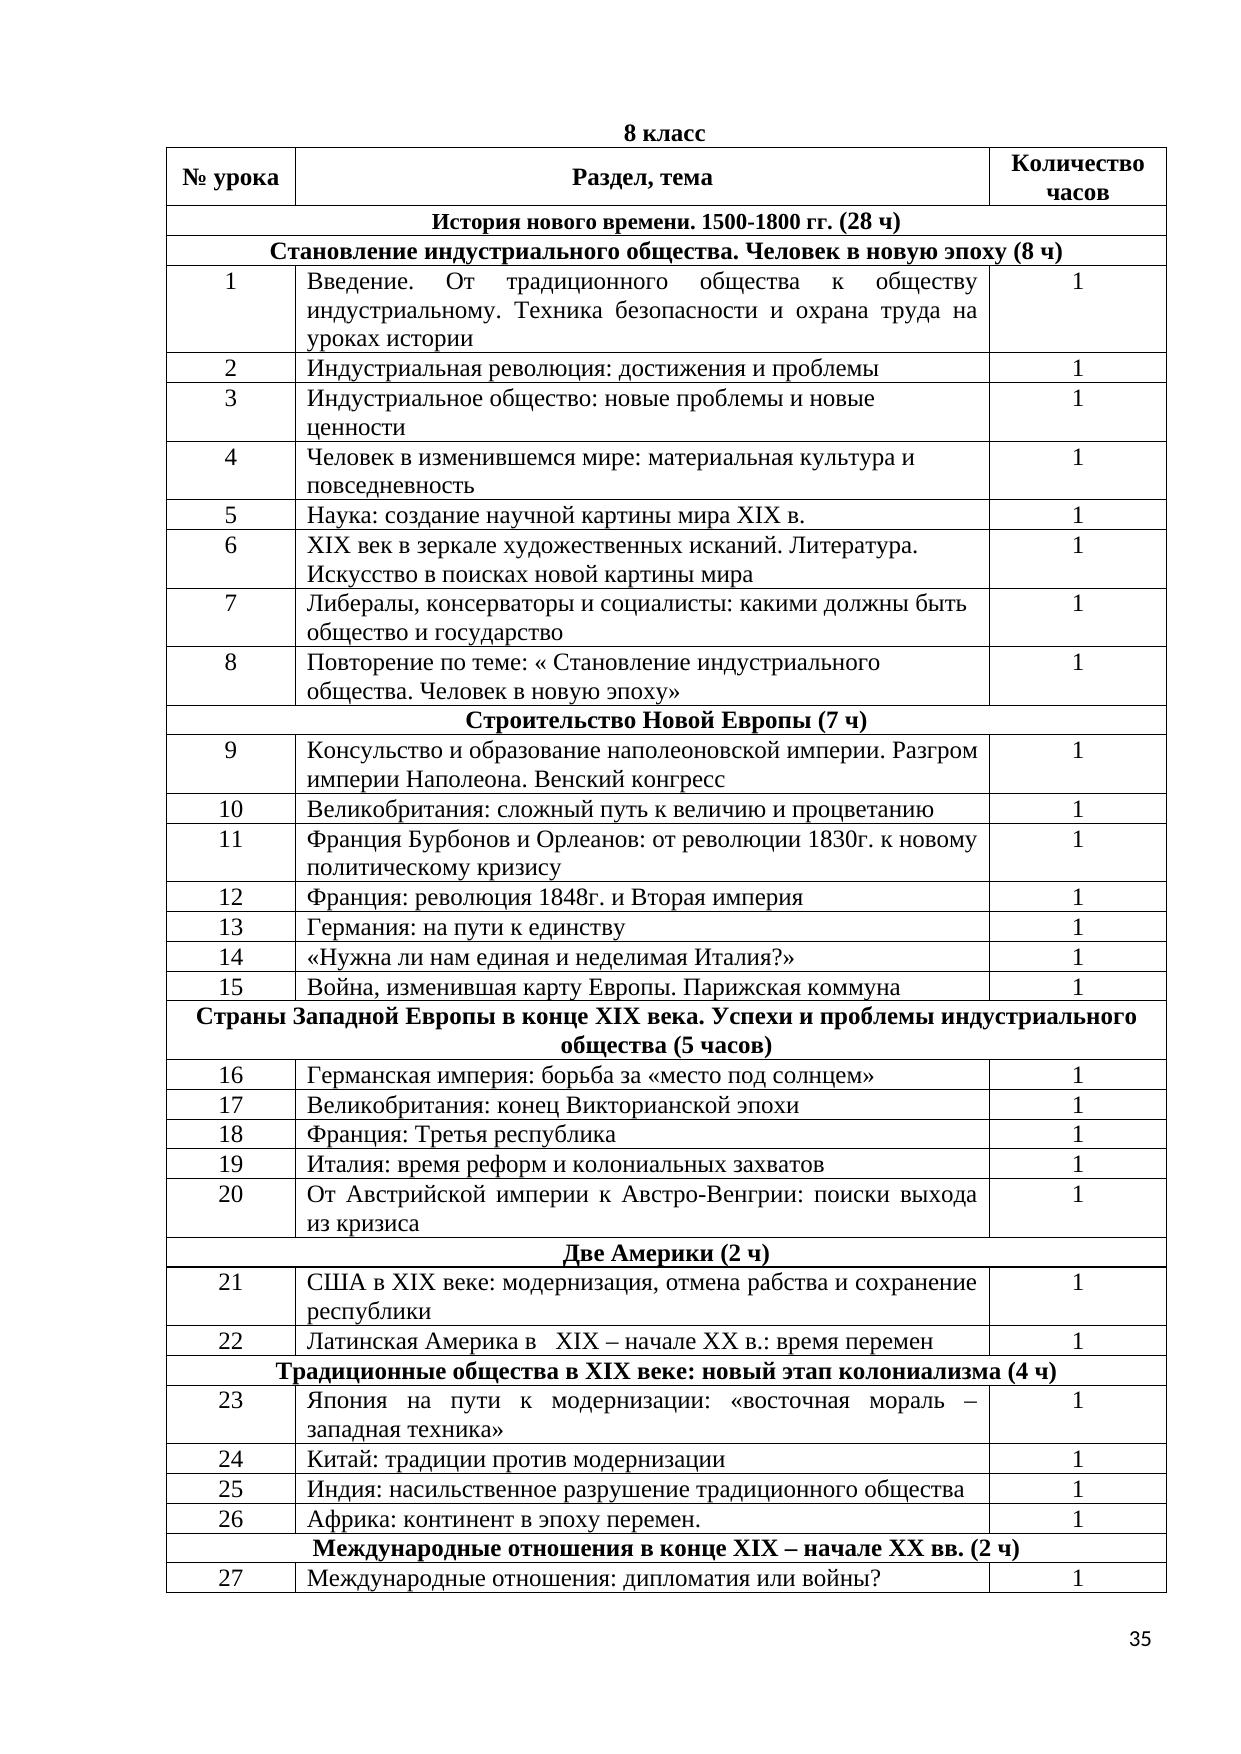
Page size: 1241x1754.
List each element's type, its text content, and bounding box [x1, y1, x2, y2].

table_cell 14 [167, 942, 295, 971]
table_cell 1 [990, 1386, 1166, 1443]
table_cell 16 [167, 1060, 295, 1089]
table_cell Международные отношения: дипломатия или войны? [296, 1563, 989, 1592]
table_cell 1 [167, 266, 295, 352]
table_cell 10 [167, 794, 295, 823]
table_cell 18 [167, 1120, 295, 1148]
table_cell Повторение по теме: « Становление индустриального общества. Человек в новую эпоху» [296, 647, 989, 704]
table_cell 1 [990, 266, 1166, 352]
table_cell Международные отношения в конце XIX – начале XX вв. (2 ч) [167, 1534, 1166, 1562]
table_cell 3 [167, 383, 295, 441]
table_cell 27 [167, 1563, 295, 1592]
table_cell 9 [167, 735, 295, 793]
table_cell Либералы, консерваторы и социалисты: какими должны быть общество и государство [296, 589, 989, 646]
table_cell Становление индустриального общества. Человек в новую эпоху (8 ч) [167, 236, 1166, 265]
table_cell Африка: континент в эпоху перемен. [296, 1504, 989, 1532]
table_cell 1 [990, 530, 1166, 587]
table_cell 22 [167, 1326, 295, 1355]
table_cell 1 [990, 972, 1166, 1000]
table_cell 1 [990, 1120, 1166, 1148]
table_cell 7 [167, 589, 295, 646]
table_cell Латинская Америка в XIX – начале XX в.: время перемен [296, 1326, 989, 1355]
table_cell От Австрийской империи к Австро-Венгрии: поиски выхода из кризиса [296, 1179, 989, 1237]
table_cell Великобритания: сложный путь к величию и процветанию [296, 794, 989, 823]
table_cell 1 [990, 882, 1166, 911]
table_cell Франция: Третья республика [296, 1120, 989, 1148]
table_cell 1 [990, 735, 1166, 793]
table_cell 1 [990, 1060, 1166, 1089]
table_cell 1 [990, 647, 1166, 704]
table_cell 1 [990, 1149, 1166, 1178]
table_cell 17 [167, 1090, 295, 1118]
table_cell 1 [990, 442, 1166, 499]
table_cell 20 [167, 1179, 295, 1237]
table_cell Человек в изменившемся мире: материальная культура и повседневность [296, 442, 989, 499]
table_cell Наука: создание научной картины мира XIX в. [296, 500, 989, 529]
table_cell 23 [167, 1386, 295, 1443]
table_cell 21 [167, 1268, 295, 1325]
table_cell Китай: традиции против модернизации [296, 1444, 989, 1473]
table_cell 1 [990, 942, 1166, 971]
table_cell 1 [990, 383, 1166, 441]
table_cell 15 [167, 972, 295, 1000]
table_cell 1 [990, 589, 1166, 646]
table_cell 19 [167, 1149, 295, 1178]
table_cell Война, изменившая карту Европы. Парижская коммуна [296, 972, 989, 1000]
table_cell 24 [167, 1444, 295, 1473]
table_cell 1 [990, 1474, 1166, 1503]
table_cell Индия: насильственное разрушение традиционного общества [296, 1474, 989, 1503]
table_cell Франция: революция 1848г. и Вторая империя [296, 882, 989, 911]
table_cell 1 [990, 1444, 1166, 1473]
table_cell 11 [167, 824, 295, 881]
table_header № урока [167, 148, 295, 205]
table_cell Франция Бурбонов и Орлеанов: от революции 1830г. к новому политическому кризису [296, 824, 989, 881]
table_cell 1 [990, 824, 1166, 881]
table_cell Консульство и образование наполеоновской империи. Разгром империи Наполеона. Венский конгресс [296, 735, 989, 793]
table_cell 1 [990, 353, 1166, 382]
table_cell 1 [990, 1268, 1166, 1325]
table_cell Две Америки (2 ч) [167, 1238, 1166, 1266]
table_cell 1 [990, 1326, 1166, 1355]
table_cell История нового времени. 1500-1800 гг. (28 ч) [167, 206, 1166, 235]
table_cell Япония на пути к модернизации: «восточная мораль – западная техника» [296, 1386, 989, 1443]
table_cell Традиционные общества в XIX веке: новый этап колониализма (4 ч) [167, 1356, 1166, 1384]
table_cell 1 [990, 1563, 1166, 1592]
table_cell 12 [167, 882, 295, 911]
table_cell 1 [990, 1179, 1166, 1237]
table_cell Строительство Новой Европы (7 ч) [167, 706, 1166, 734]
table_cell Введение. От традиционного общества к обществу индустриальному. Техника безопасности и охрана труда на уроках истории [296, 266, 989, 352]
table_header Количество часов [990, 148, 1166, 205]
table_cell Индустриальная революция: достижения и проблемы [296, 353, 989, 382]
table_cell Страны Западной Европы в конце XIX века. Успехи и проблемы индустриального общества (5 часов) [167, 1001, 1166, 1059]
table_cell США в XIX веке: модернизация, отмена рабства и сохранение республики [296, 1268, 989, 1325]
table_cell 4 [167, 442, 295, 499]
table_cell 8 [167, 647, 295, 704]
table_header Раздел, тема [296, 148, 989, 205]
table_cell 26 [167, 1504, 295, 1532]
table_cell 5 [167, 500, 295, 529]
table_cell Германская империя: борьба за «место под солнцем» [296, 1060, 989, 1089]
table_cell 2 [167, 353, 295, 382]
table_cell 1 [990, 1090, 1166, 1118]
table_cell 1 [990, 1504, 1166, 1532]
table_cell «Нужна ли нам единая и неделимая Италия?» [296, 942, 989, 971]
table_cell Италия: время реформ и колониальных захватов [296, 1149, 989, 1178]
table_cell 1 [990, 500, 1166, 529]
list 8 класс [177, 118, 1152, 147]
table_cell 6 [167, 530, 295, 587]
table_cell 1 [990, 912, 1166, 941]
table_cell Германия: на пути к единству [296, 912, 989, 941]
table_cell XIX век в зеркале художественных исканий. Литература. Искусство в поисках новой картины мира [296, 530, 989, 587]
table_cell Индустриальное общество: новые проблемы и новые ценности [296, 383, 989, 441]
table_cell 13 [167, 912, 295, 941]
table_cell 1 [990, 794, 1166, 823]
table_cell Великобритания: конец Викторианской эпохи [296, 1090, 989, 1118]
table_cell 25 [167, 1474, 295, 1503]
